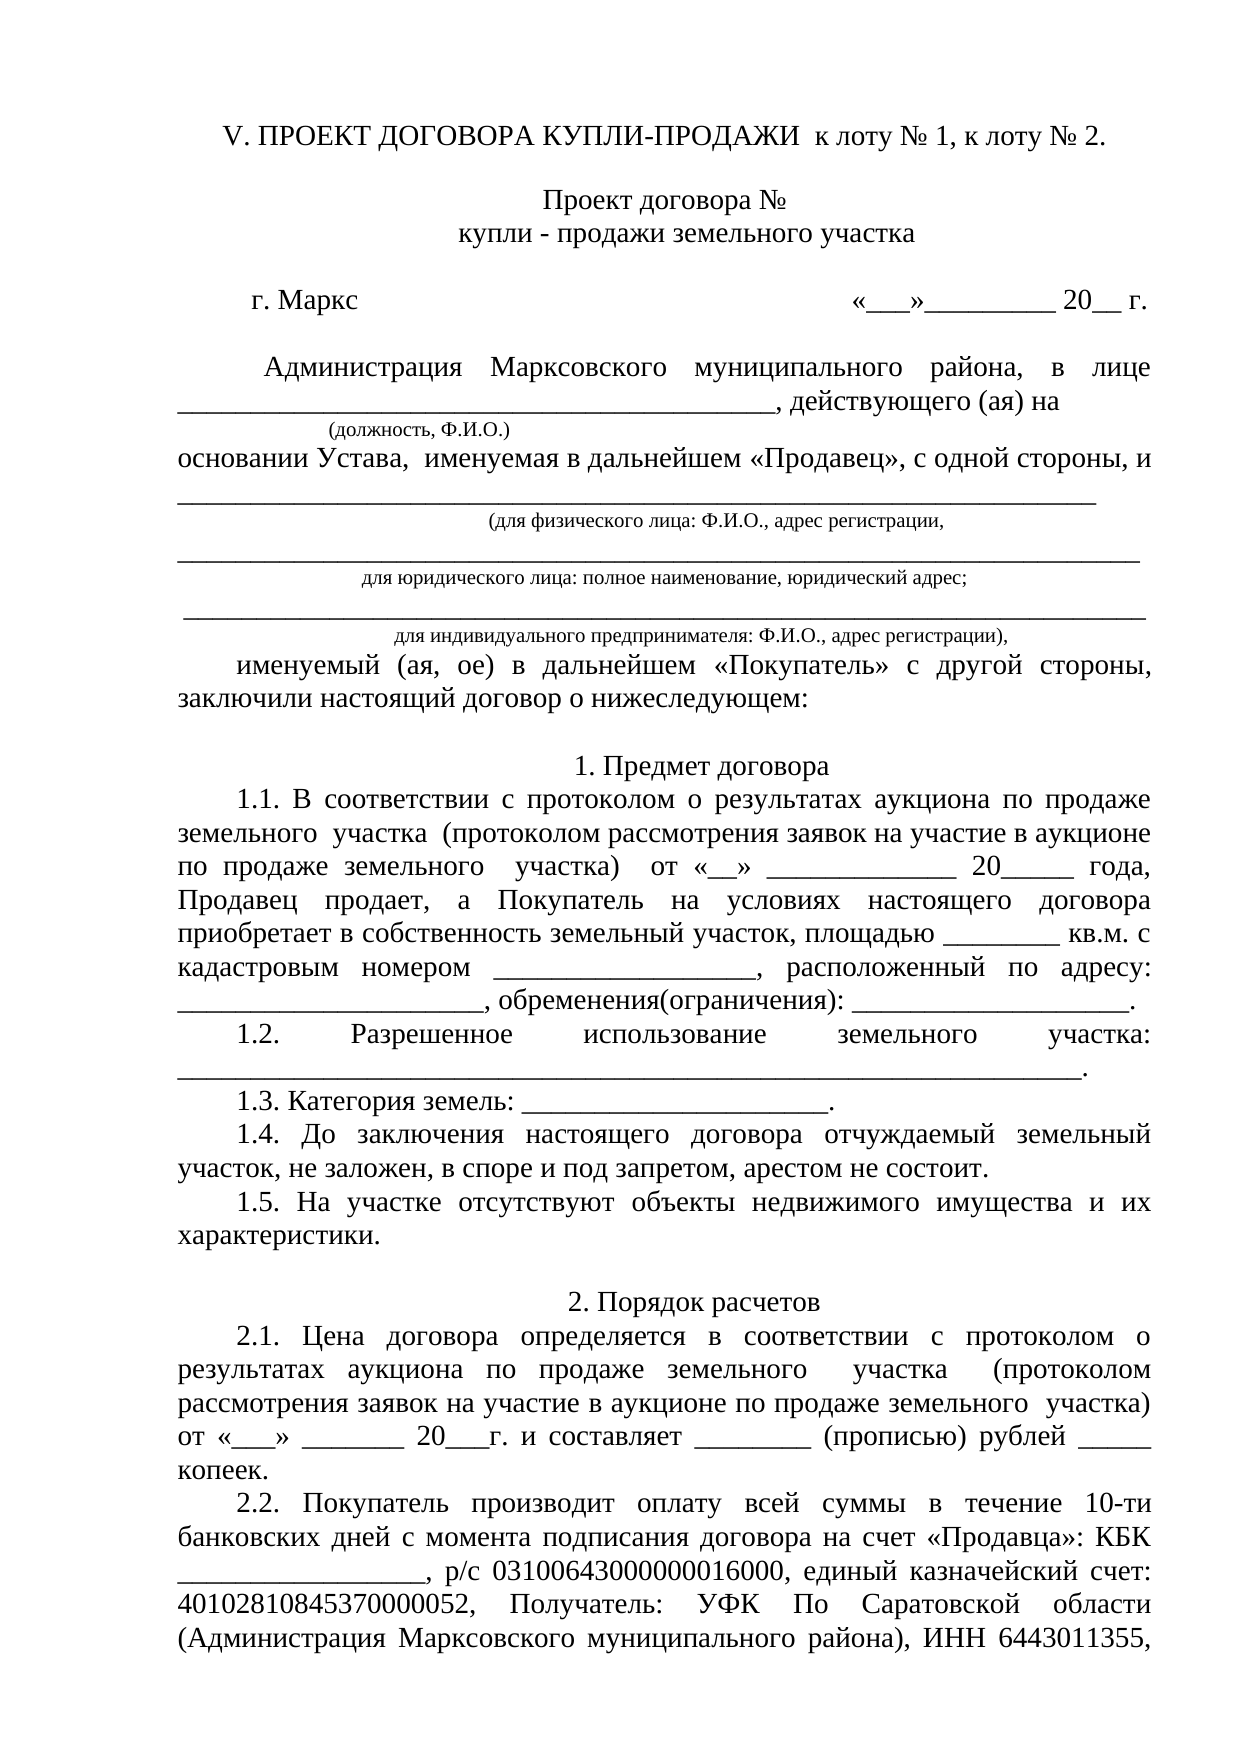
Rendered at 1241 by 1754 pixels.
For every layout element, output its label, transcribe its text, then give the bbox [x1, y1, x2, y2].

text V. ПРОЕКТ ДОГОВОРА КУПЛИ-ПРОДАЖИ к лоту № 1, к лоту № 2. [177, 118, 1152, 152]
text 1.4. До заключения настоящего договора отчуждаемый земельный участок, не заложен, в споре и под запретом, арестом не состоит. [177, 1117, 1152, 1184]
text 2.1. Цена договора определяется в соответствии с протоколом о результатах аукциона по продаже земельного участка (протоколом рассмотрения заявок на участие в аукционе по продаже земельного участка) от «___» _______ 20___г. и составляет ________ (прописью) рублей _____ копеек. [177, 1318, 1152, 1486]
text __________________________________________________________________ [177, 532, 1152, 565]
text именуемый (ая, ое) в дальнейшем «Покупатель» с другой стороны, заключили настоящий договор о нижеследующем: [177, 647, 1152, 714]
text для юридического лица: полное наименование, юридический адрес; __________________________________________________________________ [177, 565, 1152, 623]
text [177, 1486, 1152, 1653]
text для индивидуального предпринимателя: Ф.И.О., адрес регистрации), [177, 623, 1152, 647]
text 1. Предмет договора [177, 748, 1152, 781]
text основании Устава, именуемая в дальнейшем «Продавец», с одной стороны, и _______________________________________________________________ [177, 441, 1152, 508]
text Администрация Марксовского муниципального района, в лице _________________________________________, действующего (ая) на [177, 349, 1152, 417]
text (должность, Ф.И.О.) [177, 417, 1152, 441]
text г. Маркс «___»_________ 20__ г. [177, 282, 1152, 316]
text 1.3. Категория земель: _____________________. [177, 1083, 1152, 1117]
text купли - продажи земельного участка [177, 215, 1152, 249]
text Проект договора № [177, 185, 1152, 215]
text 1.2. Разрешенное использование земельного участка: ______________________________________________________________. [177, 1016, 1152, 1083]
text 1.5. На участке отсутствуют объекты недвижимого имущества и их характеристики. [177, 1184, 1152, 1251]
text 2. Порядок расчетов [177, 1284, 1152, 1318]
text 1.1. В соответствии с протоколом о результатах аукциона по продаже земельного участка (протоколом рассмотрения заявок на участие в аукционе по продаже земельного участка) от «__» _____________ 20_____ года, Продавец продает, а Покупатель на условиях настоящего договора приобретает в собственность земельный участок, площадью ________ кв.м. с кадастровым номером __________________, расположенный по адресу: _____________________, обременения(ограничения): ___________________. [177, 781, 1152, 1016]
text (для физического лица: Ф.И.О., адрес регистрации, [177, 508, 1181, 532]
